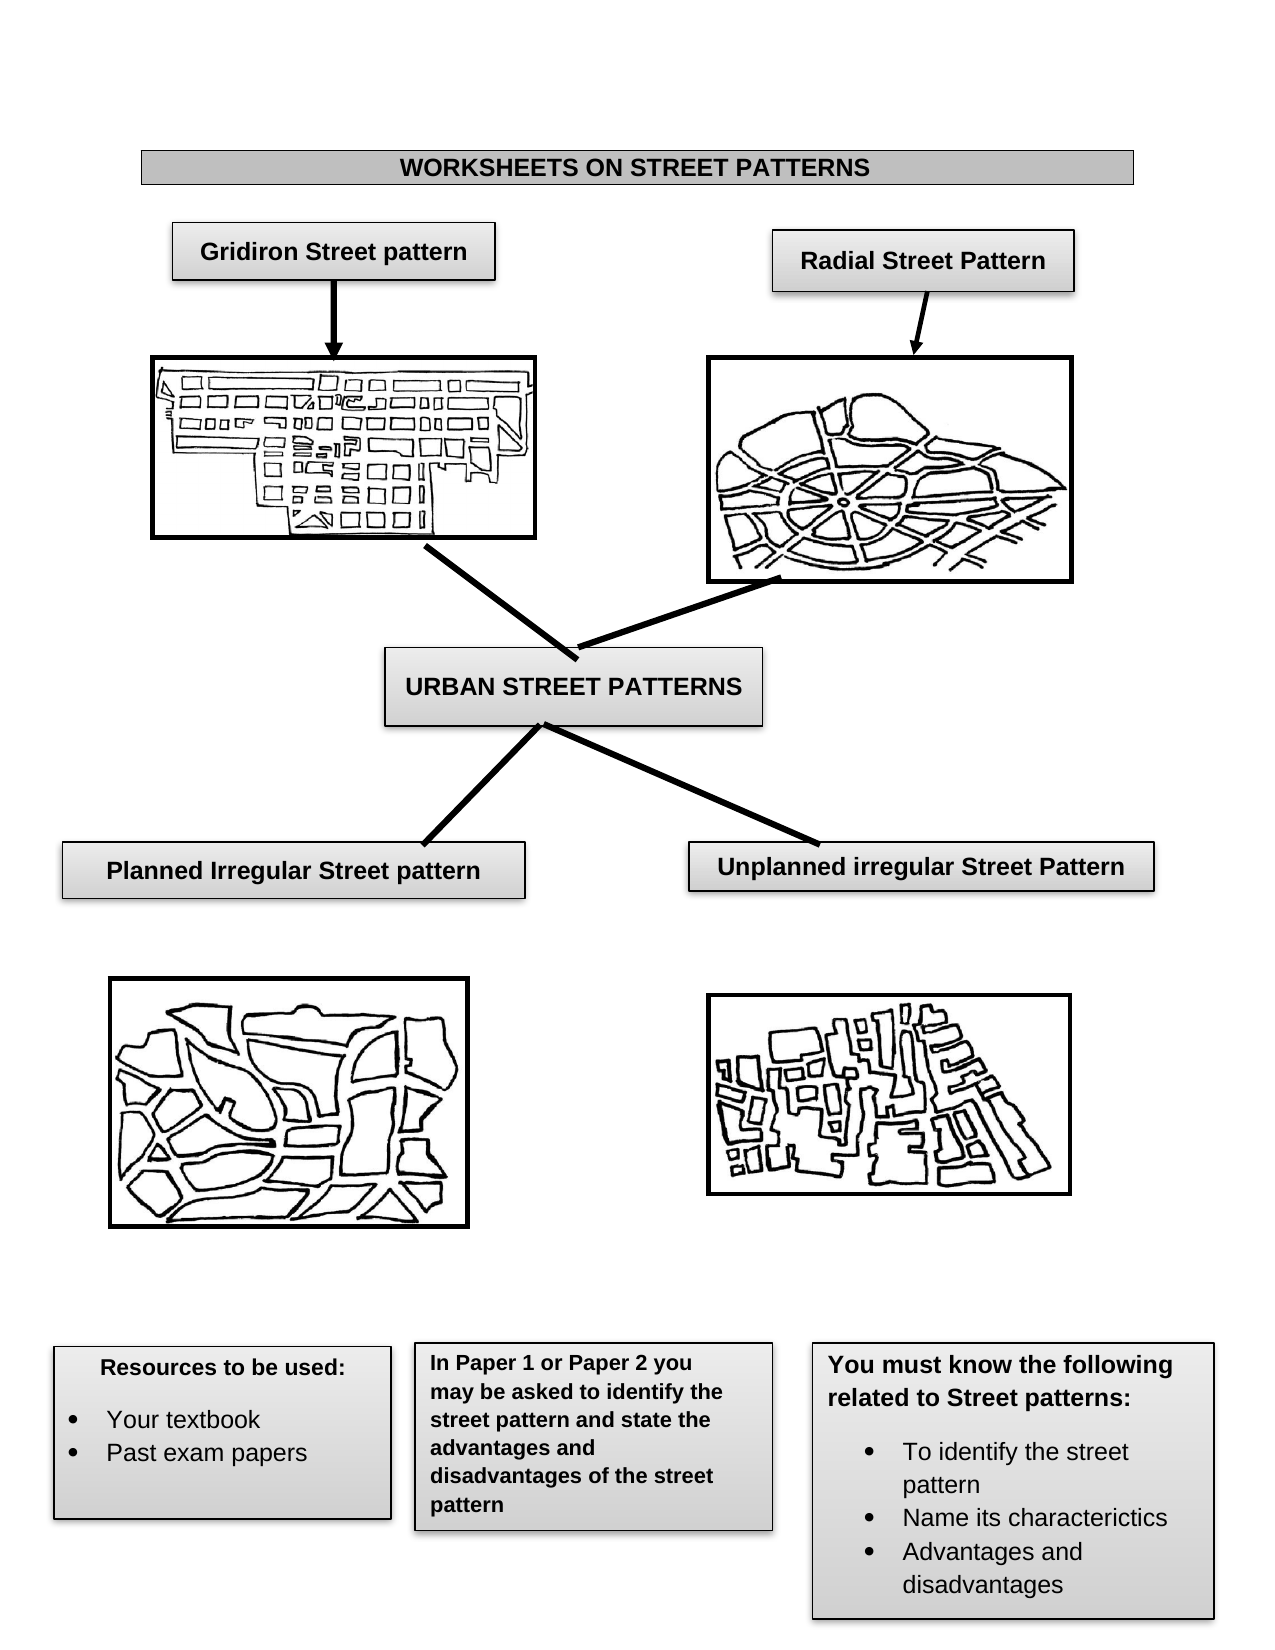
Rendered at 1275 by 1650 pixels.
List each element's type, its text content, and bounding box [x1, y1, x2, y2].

text WORKSHEETS ON STREET PATTERNS [142, 151, 1133, 184]
picture [711, 360, 1069, 579]
picture [112, 981, 465, 1224]
picture [155, 360, 533, 535]
picture [711, 997, 1068, 1192]
